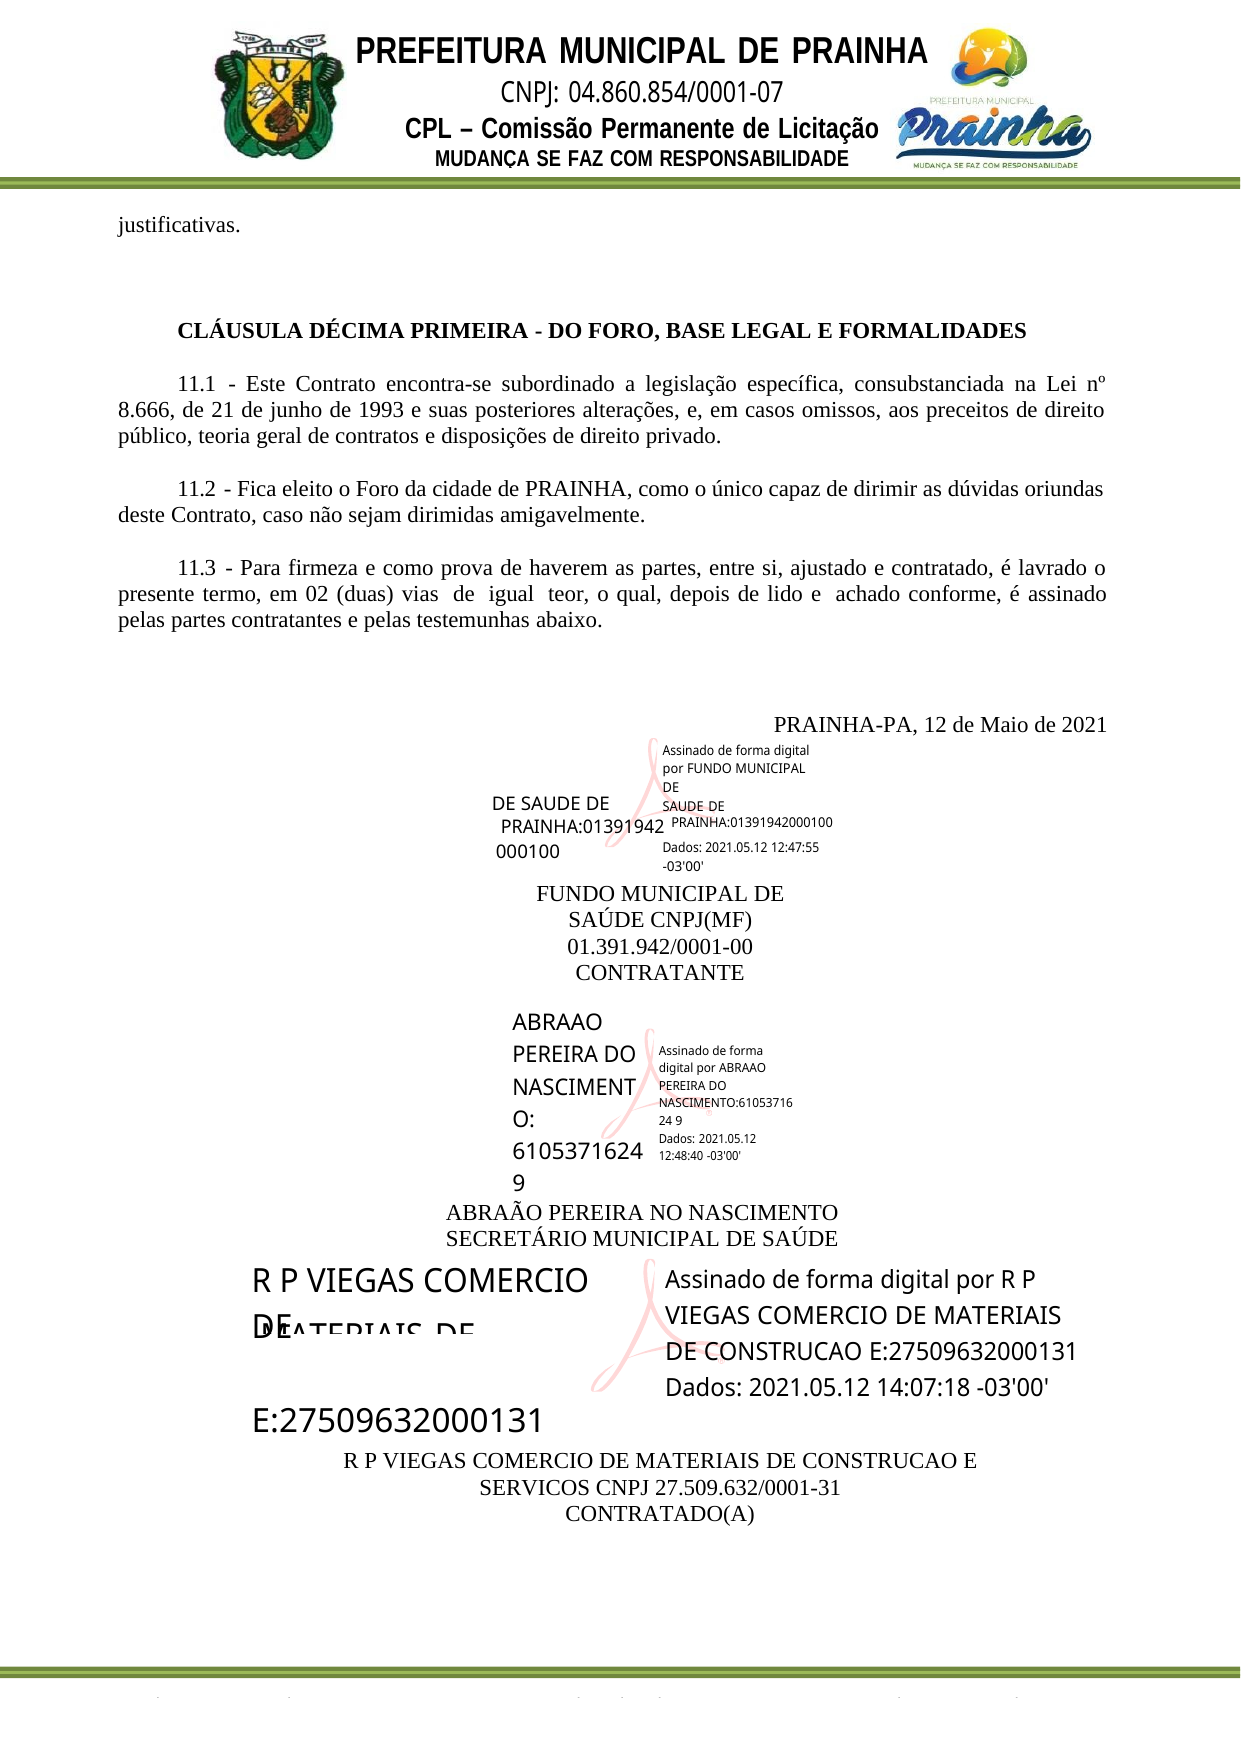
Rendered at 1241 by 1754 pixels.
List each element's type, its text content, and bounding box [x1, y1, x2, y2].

text ABRAÃO PEREIRA NO NASCIMENTO SECRETÁRIO MUNICIPAL DE SAÚDE [446, 1199, 838, 1252]
list - Este Contrato encontra-se subordinado a legislação específica, consubstanciada na Lei nº 8.666, de 21 de junho de 1993 e suas posteriores alterações, e, em casos omissos, aos preceitos de direito público, teoria geral de contratos e disposições de direito privado. [118, 369, 1107, 449]
text Dados: 2021.05.12 12:47:55 [662, 838, 1140, 857]
text Dados: 2021.05.12 [658, 1130, 1140, 1147]
text CONTRATADO(A) [495, 1500, 825, 1526]
subtitle CLÁUSULA DÉCIMA PRIMEIRA - DO FORO, BASE LEGAL E FORMALIDADES [177, 317, 1140, 343]
list - Para firmeza e como prova de haverem as partes, entre si, ajustado e contratado, é lavrado o presente termo, em 02 (duas) vias de igual teor, o qual, depois de lido e achado conforme, é assinado pelas partes contratantes e pelas testemunhas abaixo. [118, 554, 1107, 633]
text R P VIEGAS COMERCIO DE MATERIAIS DE CONSTRUCAO E SERVICOS CNPJ 27.509.632/0001-31 [285, 1447, 1035, 1500]
text Assinado de forma digital por FUNDO MUNICIPAL DE [662, 741, 818, 796]
picture [889, 23, 1095, 174]
text 12:48:40 -03'00' [658, 1147, 1140, 1164]
text -03'00' [662, 857, 1140, 876]
text justificativas. [118, 211, 1140, 237]
text 000100 [106, 838, 560, 864]
text E:27509632000131 [251, 1397, 610, 1442]
text PRAINHA:01391942 PRAINHA:01391942000100 [501, 815, 1140, 831]
text Assinado de forma digital por ABRAAO PEREIRA DO NASCIMENTO:6105371624 9 [658, 1042, 798, 1129]
picture [210, 21, 347, 166]
subtitle R P VIEGAS COMERCIO DE [251, 1257, 610, 1348]
text Assinado de forma digital por R P VIEGAS COMERCIO DE MATERIAIS DE CONSTRUCAO E:27509632000131 Dados: 2021.05.12 14:07:18 -03'00' [665, 1262, 1082, 1403]
text SAUDE DE [662, 799, 1140, 814]
text FUNDO MUNICIPAL DE SAÚDE CNPJ(MF) 01.391.942/0001-00 CONTRATANTE [495, 880, 825, 986]
text DE SAUDE DE [106, 796, 609, 814]
list - Fica eleito o Foro da cidade de PRAINHA, como o único capaz de dirimir as dúvidas oriundas deste Contrato, caso não sejam dirimidas amigavelmente. [118, 475, 1106, 528]
text ABRAAO PEREIRA DO NASCIMENTO: 61053716249 [512, 1006, 648, 1198]
text PRAINHA-PA, 12 de Maio de 2021 [773, 711, 1140, 738]
